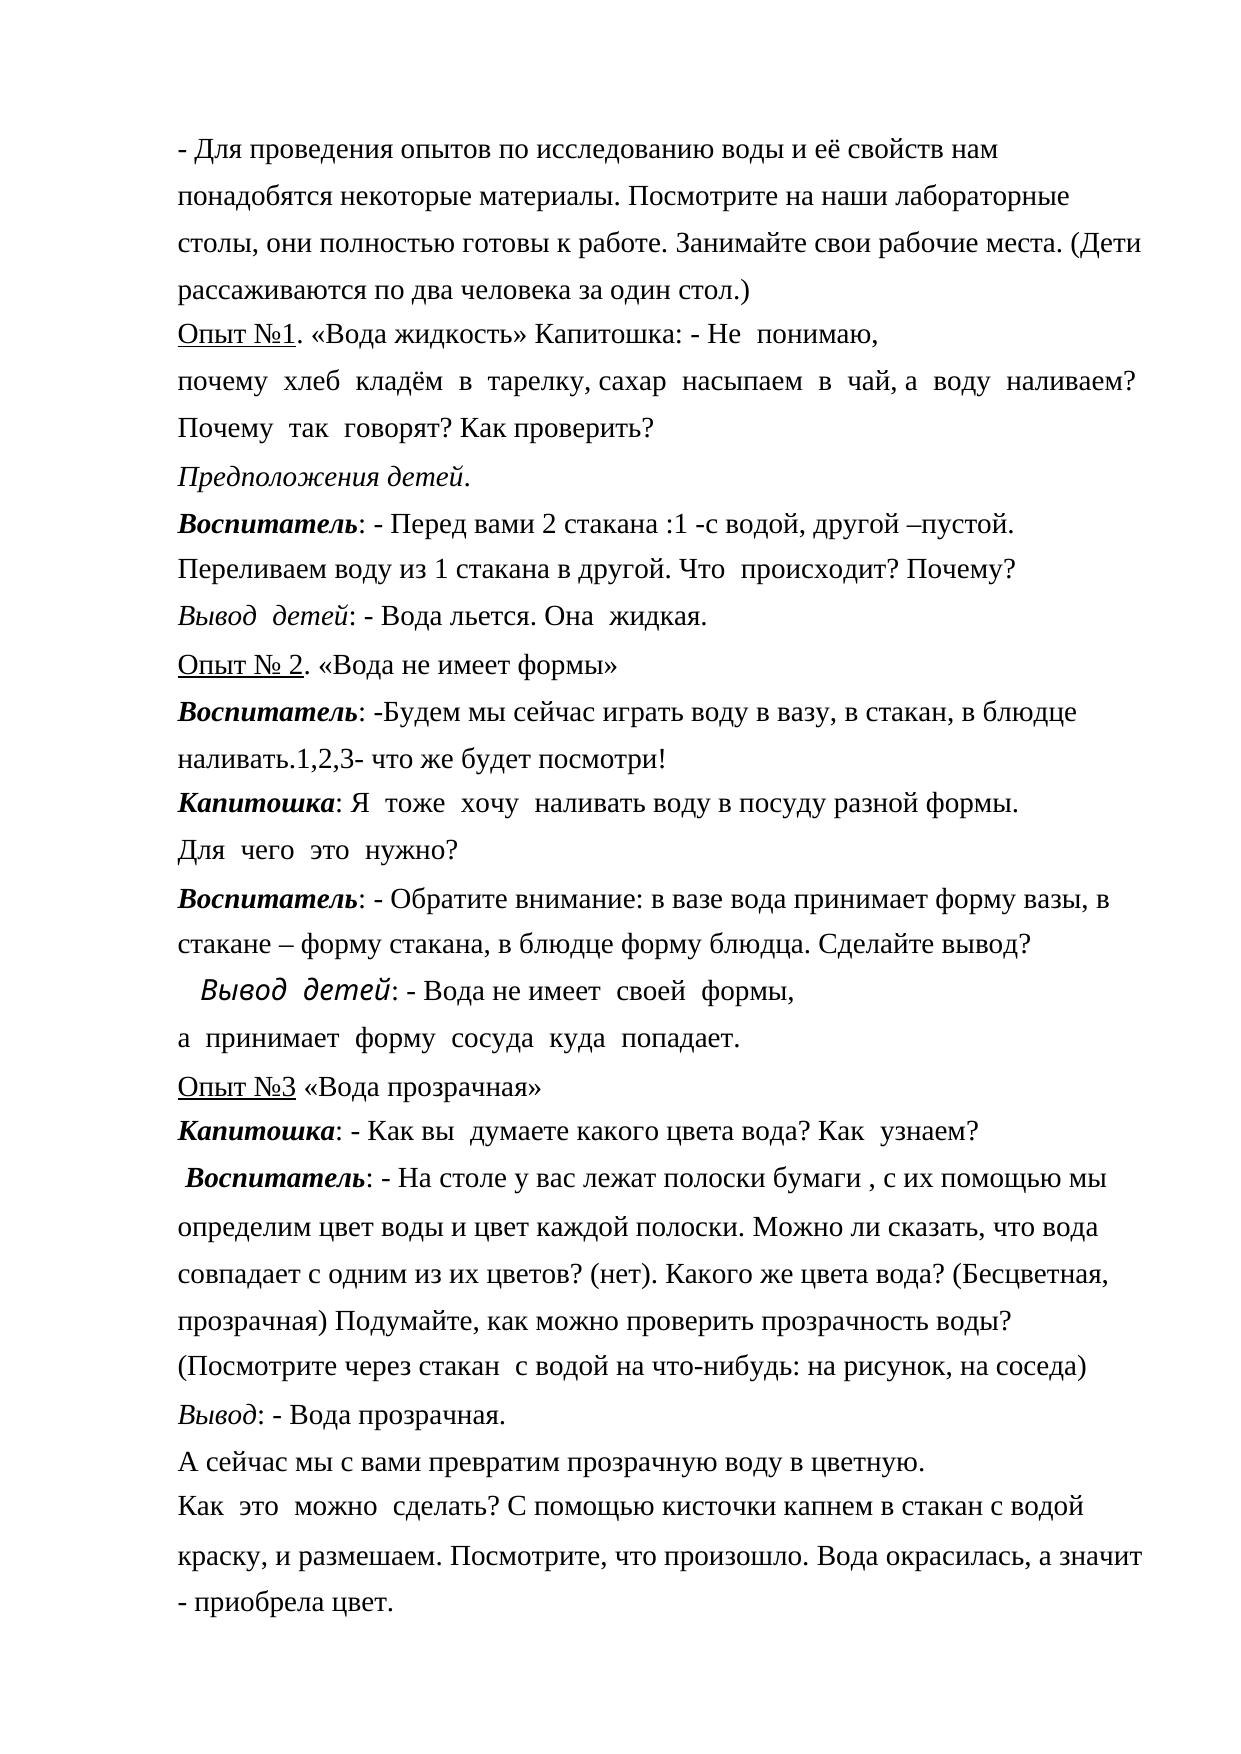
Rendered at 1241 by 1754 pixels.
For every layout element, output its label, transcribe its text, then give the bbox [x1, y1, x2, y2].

text Вывод детей: - Вода льется. Она жидкая. [177, 587, 1152, 634]
text - Для проведения опытов по исследованию воды и её свойств нам понадобятся некоторые материалы. Посмотрите на наши лабораторные столы, они полностью готовы к работе. Занимайте свои рабочие места. (Дети рассаживаются по два человека за один стол.) [177, 118, 1152, 306]
text Вывод детей: - Вода не имеет своей формы, а принимает форму сосуда куда попадает. [177, 962, 1152, 1056]
text Капитошка: - Как вы думаете какого цвета вода? Как узнаем? [177, 1102, 1152, 1149]
text Опыт № 2. «Вода не имеет формы» [177, 634, 1152, 681]
text А сейчас мы с вами превратим прозрачную воду в цветную. Как это можно сделать? С помощью кисточки капнем в стакан с водой краску, и размешаем. Посмотрите, что произошло. Вода окрасилась, а значит - приобрела цвет. [177, 1431, 1152, 1618]
text Опыт №3 «Вода прозрачная» [177, 1056, 1152, 1102]
text Воспитатель: - Перед вами 2 стакана :1 -с водой, другой –пустой. Переливаем воду из 1 стакана в другой. Что происходит? Почему? [177, 493, 1152, 587]
text Воспитатель: - На столе у вас лежат полоски бумаги , с их помощью мы определим цвет воды и цвет каждой полоски. Можно ли сказать, что вода совпадает с одним из их цветов? (нет). Какого же цвета вода? (Бесцветная, прозрачная) Подумайте, как можно проверить прозрачность воды? (Посмотрите через стакан с водой на что-нибудь: на рисунок, на соседа) [177, 1149, 1152, 1384]
text Предположения детей. [177, 446, 1152, 493]
text Капитошка: Я тоже хочу наливать воду в посуду разной формы. Для чего это нужно? [177, 774, 1152, 868]
text Опыт №1. «Вода жидкость» Капитошка: - Не понимаю, почему хлеб кладём в тарелку, сахар насыпаем в чай, а воду наливаем? Почему так говорят? Как проверить? [177, 306, 1152, 446]
text Воспитатель: - Обратите внимание: в вазе вода принимает форму вазы, в стакане – форму стакана, в блюдце форму блюдца. Сделайте вывод? [177, 868, 1152, 962]
text Воспитатель: -Будем мы сейчас играть воду в вазу, в стакан, в блюдце наливать.1,2,3- что же будет посмотри! [177, 681, 1152, 774]
text Вывод: - Вода прозрачная. [177, 1384, 1152, 1431]
